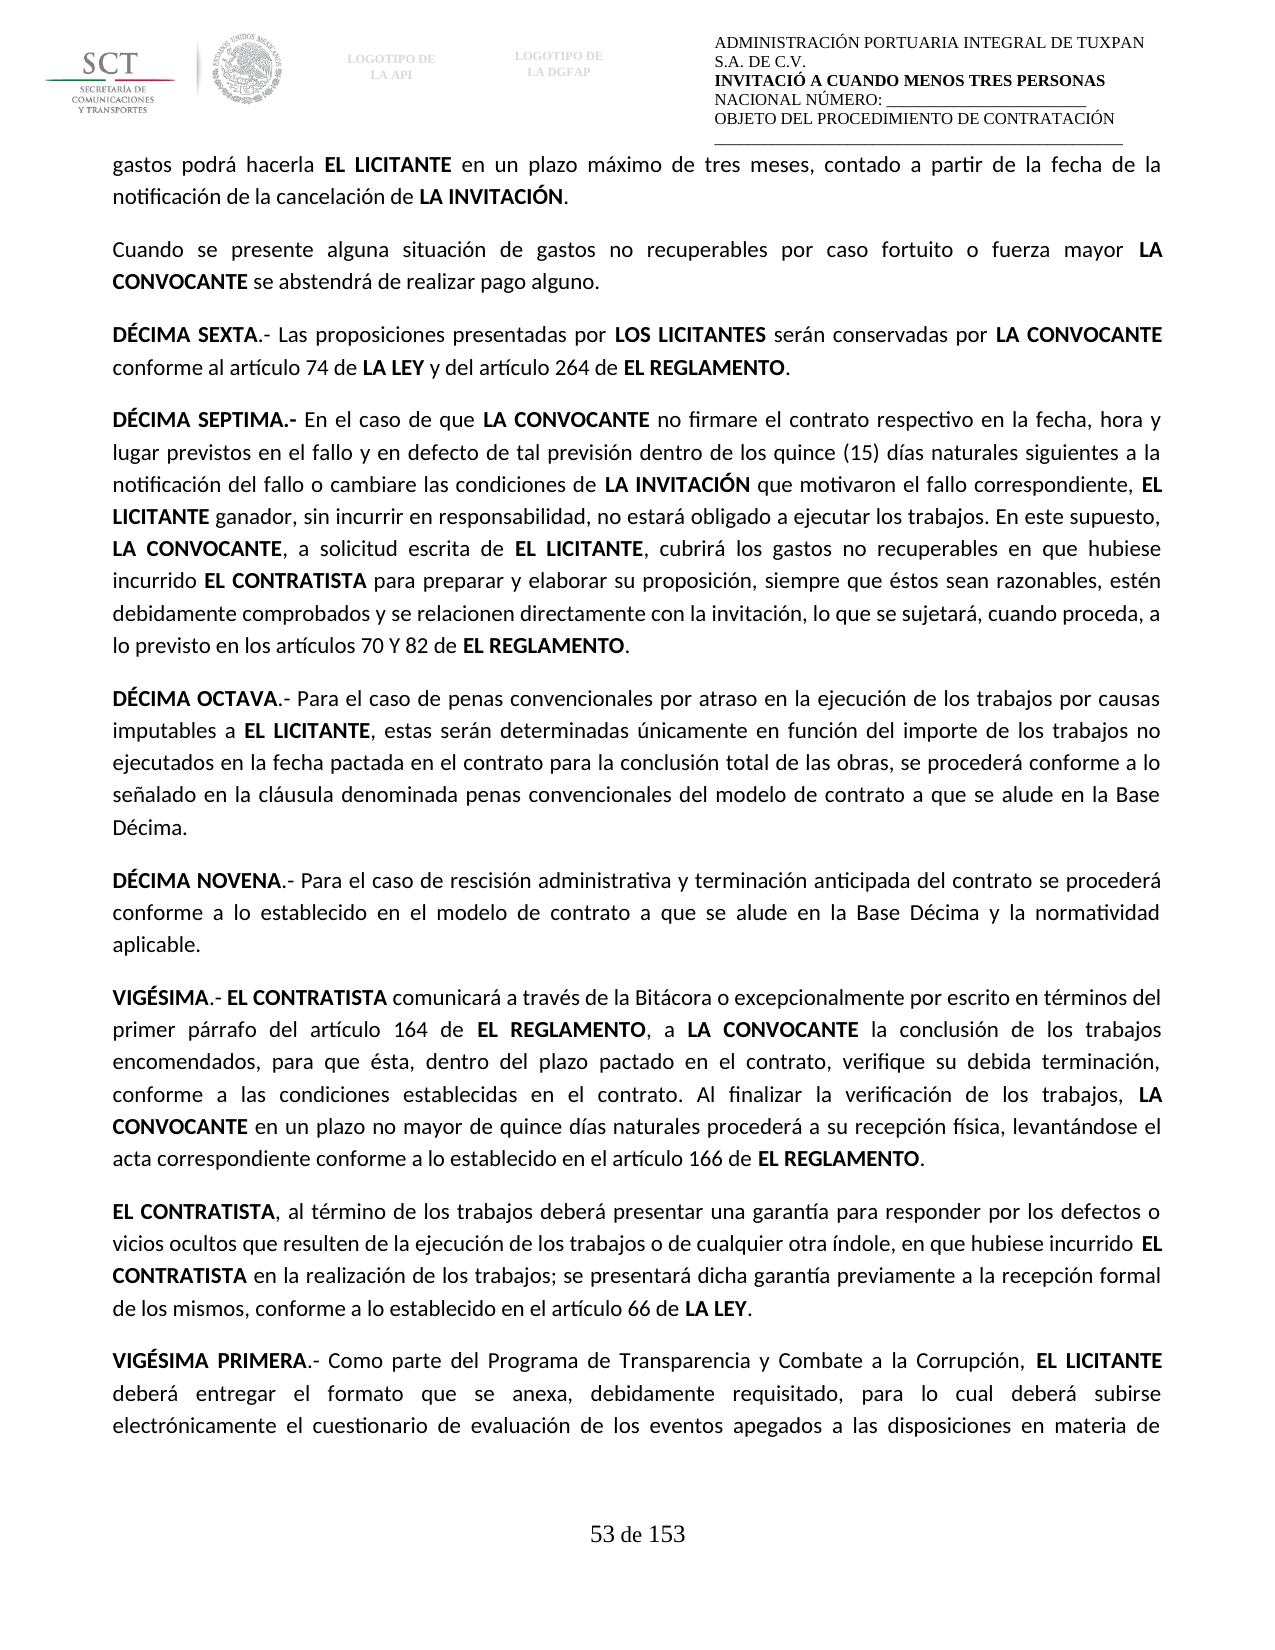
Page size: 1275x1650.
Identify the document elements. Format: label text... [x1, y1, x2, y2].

text DÉCIMA NOVENA.- Para el caso de rescisión administrativa y terminación anticipada del contrato se procederá conforme a lo establecido en el modelo de contrato a que se alude en la Base Décima y la normatividad aplicable. [112, 866, 1162, 958]
text Cuando se presente alguna situación de gastos no recuperables por caso fortuito o fuerza mayor LA CONVOCANTE se abstendrá de realizar pago alguno. [112, 235, 1162, 295]
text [112, 150, 1162, 210]
text VIGÉSIMA.- EL CONTRATISTA comunicará a través de la Bitácora o excepcionalmente por escrito en términos del primer párrafo del artículo 164 de EL REGLAMENTO, a LA CONVOCANTE la conclusión de los trabajos encomendados, para que ésta, dentro del plazo pactado en el contrato, verifique su debida terminación, conforme a las condiciones establecidas en el contrato. Al finalizar la verificación de los trabajos, LA CONVOCANTE en un plazo no mayor de quince días naturales procederá a su recepción física, levantándose el acta correspondiente conforme a lo establecido en el artículo 166 de EL REGLAMENTO. [112, 983, 1162, 1172]
text EL CONTRATISTA, al término de los trabajos deberá presentar una garantía para responder por los defectos o vicios ocultos que resulten de la ejecución de los trabajos o de cualquier otra índole, en que hubiese incurrido EL CONTRATISTA en la realización de los trabajos; se presentará dicha garantía previamente a la recepción formal de los mismos, conforme a lo establecido en el artículo 66 de LA LEY. [112, 1197, 1162, 1322]
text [112, 1347, 1162, 1439]
text DÉCIMA OCTAVA.- Para el caso de penas convencionales por atraso en la ejecución de los trabajos por causas imputables a EL LICITANTE, estas serán determinadas únicamente en función del importe de los trabajos no ejecutados en la fecha pactada en el contrato para la conclusión total de las obras, se procederá conforme a lo señalado en la cláusula denominada penas convencionales del modelo de contrato a que se alude en la Base Décima. [112, 684, 1162, 841]
text DÉCIMA SEPTIMA.- En el caso de que LA CONVOCANTE no firmare el contrato respectivo en la fecha, hora y lugar previstos en el fallo y en defecto de tal previsión dentro de los quince (15) días naturales siguientes a la notificación del fallo o cambiare las condiciones de LA INVITACIÓN que motivaron el fallo correspondiente, EL LICITANTE ganador, sin incurrir en responsabilidad, no estará obligado a ejecutar los trabajos. En este supuesto, LA CONVOCANTE, a solicitud escrita de EL LICITANTE, cubrirá los gastos no recuperables en que hubiese incurrido EL CONTRATISTA para preparar y elaborar su proposición, siempre que éstos sean razonables, estén debidamente comprobados y se relacionen directamente con la invitación, lo que se sujetará, cuando proceda, a lo previsto en los artículos 70 Y 82 de EL REGLAMENTO. [112, 406, 1162, 659]
text DÉCIMA SEXTA.- Las proposiciones presentadas por LOS LICITANTES serán conservadas por LA CONVOCANTE conforme al artículo 74 de LA LEY y del artículo 264 de EL REGLAMENTO. [112, 320, 1162, 381]
picture [32, 21, 289, 117]
